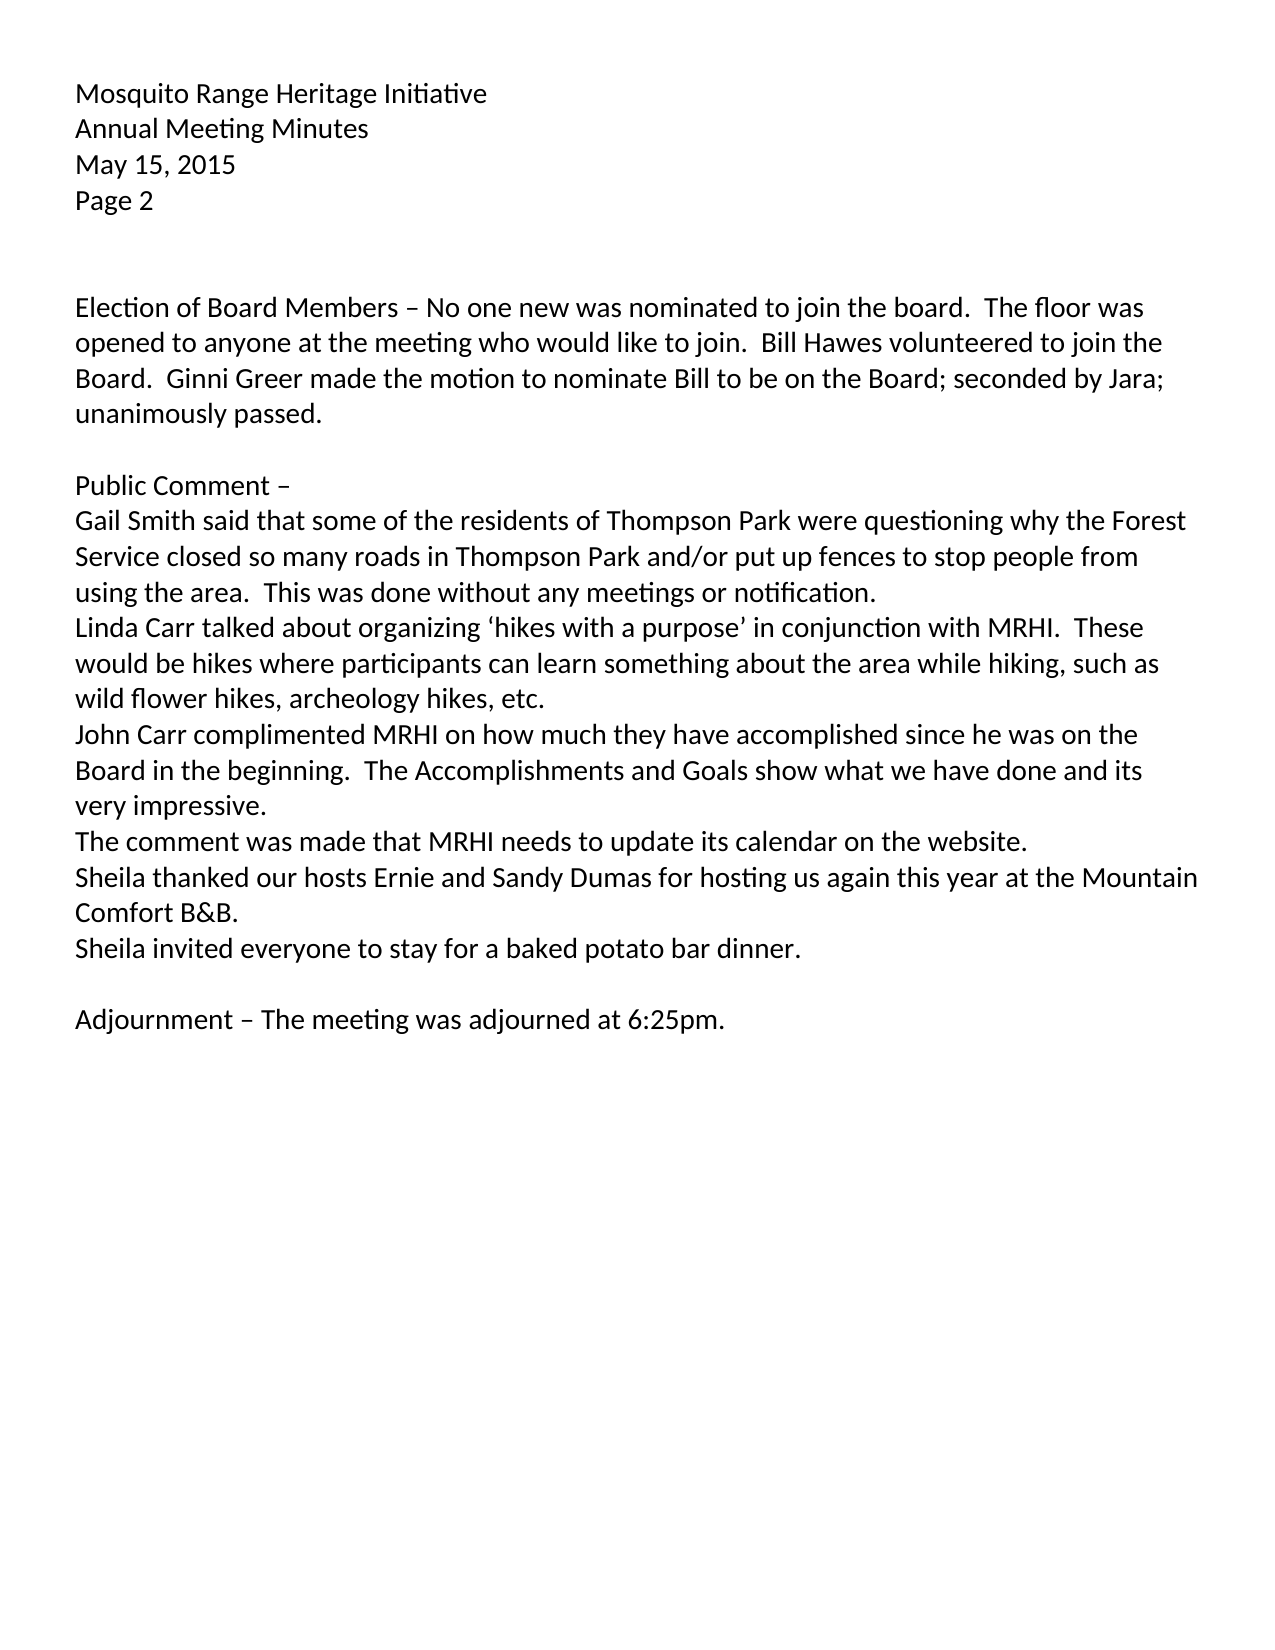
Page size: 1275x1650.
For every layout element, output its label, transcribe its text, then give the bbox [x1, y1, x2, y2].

text Election of Board Members – No one new was nominated to join the board. The floor was opened to anyone at the meeting who would like to join. Bill Hawes volunteered to join the Board. Ginni Greer made the motion to nominate Bill to be on the Board; seconded by Jara; unanimously passed. [75, 289, 1200, 431]
text Gail Smith said that some of the residents of Thompson Park were questioning why the Forest Service closed so many roads in Thompson Park and/or put up fences to stop people from using the area. This was done without any meetings or notification. [75, 502, 1200, 609]
text Annual Meeting Minutes [75, 111, 1200, 146]
text Sheila invited everyone to stay for a baked potato bar dinner. [75, 930, 1200, 966]
text May 15, 2015 [75, 146, 1200, 182]
text Sheila thanked our hosts Ernie and Sandy Dumas for hosting us again this year at the Mountain Comfort B&B. [75, 859, 1200, 930]
text The comment was made that MRHI needs to update its calendar on the website. [75, 823, 1200, 859]
text Linda Carr talked about organizing ‘hikes with a purpose’ in conjunction with MRHI. These would be hikes where participants can learn something about the area while hiking, such as wild flower hikes, archeology hikes, etc. [75, 609, 1200, 716]
text Public Comment – [75, 467, 1200, 502]
text Adjournment – The meeting was adjourned at 6:25pm. [75, 1001, 1200, 1037]
text Mosquito Range Heritage Initiative [75, 75, 1200, 111]
text John Carr complimented MRHI on how much they have accomplished since he was on the Board in the beginning. The Accomplishments and Goals show what we have done and its very impressive. [75, 716, 1200, 823]
text Page 2 [75, 182, 1200, 217]
